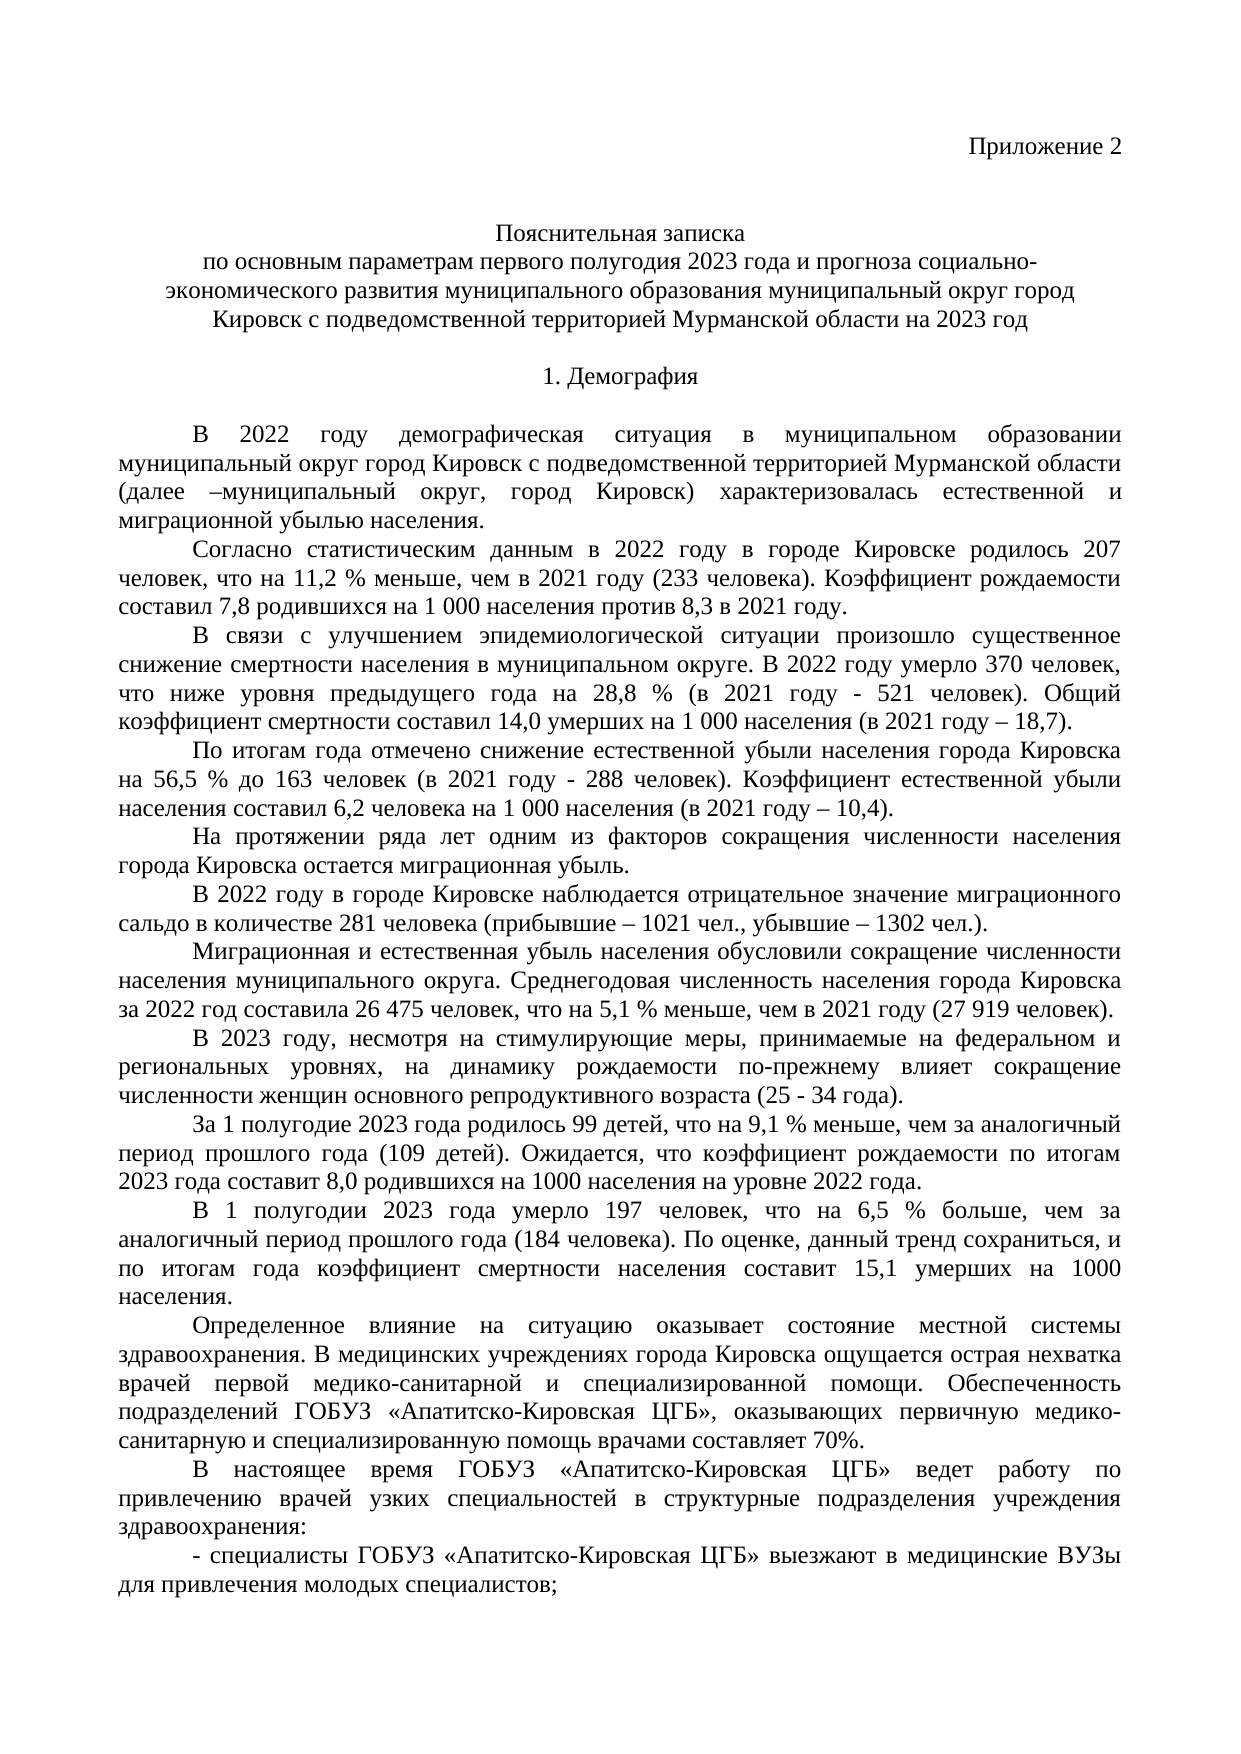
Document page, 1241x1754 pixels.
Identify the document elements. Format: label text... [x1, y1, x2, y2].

text За 1 полугодие 2023 года родилось 99 детей, что на 9,1 % меньше, чем за аналогичный период прошлого года (109 детей). Ожидается, что коэффициент рождаемости по итогам 2023 года составит 8,0 родившихся на 1000 населения на уровне 2022 года. [118, 1109, 1122, 1195]
text Пояснительная записка [118, 218, 1122, 246]
text В 1 полугодии 2023 года умерло 197 человек, что на 6,5 % больше, чем за аналогичный период прошлого года (184 человека). По оценке, данный тренд сохраниться, и по итогам года коэффициент смертности населения составит 15,1 умерших на 1000 населения. [118, 1195, 1122, 1310]
text В 2022 году демографическая ситуация в муниципальном образовании муниципальный округ город Кировск с подведомственной территорией Мурманской области (далее –муниципальный округ, город Кировск) характеризовалась естественной и миграционной убылью населения. [118, 419, 1122, 534]
text В 2022 году в городе Кировске наблюдается отрицательное значение миграционного сальдо в количестве 281 человека (прибывшие – 1021 чел., убывшие – 1302 чел.). [118, 879, 1122, 936]
text По итогам года отмечено снижение естественной убыли населения города Кировска на 56,5 % до 163 человек (в 2021 году - 288 человек). Коэффициент естественной убыли населения составил 6,2 человека на 1 000 населения (в 2021 году – 10,4). [118, 735, 1122, 821]
text по основным параметрам первого полугодия 2023 года и прогноза социально-экономического развития муниципального образования муниципальный округ город Кировск с подведомственной территорией Мурманской области на 2023 год [118, 246, 1122, 333]
text - специалисты ГОБУЗ «Апатитско-Кировская ЦГБ» выезжают в медицинские ВУЗы для привлечения молодых специалистов; [118, 1540, 1122, 1598]
text 1. Демография [118, 361, 1122, 390]
text Приложение 2 [118, 131, 1122, 160]
text Миграционная и естественная убыль населения обусловили сокращение численности населения муниципального округа. Среднегодовая численность населения города Кировска за 2022 год составила 26 475 человек, что на 5,1 % меньше, чем в 2021 году (27 919 человек). [118, 936, 1122, 1023]
text На протяжении ряда лет одним из факторов сокращения численности населения города Кировска остается миграционная убыль. [118, 821, 1122, 879]
text В связи с улучшением эпидемиологической ситуации произошло существенное снижение смертности населения в муниципальном округе. В 2022 году умерло 370 человек, что ниже уровня предыдущего года на 28,8 % (в 2021 году - 521 человек). Общий коэффициент смертности составил 14,0 умерших на 1 000 населения (в 2021 году – 18,7). [118, 620, 1122, 735]
text Согласно статистическим данным в 2022 году в городе Кировске родилось 207 человек, что на 11,2 % меньше, чем в 2021 году (233 человека). Коэффициент рождаемости составил 7,8 родившихся на 1 000 населения против 8,3 в 2021 году. [118, 534, 1122, 620]
text Определенное влияние на ситуацию оказывает состояние местной системы здравоохранения. В медицинских учреждениях города Кировска ощущается острая нехватка врачей первой медико-санитарной и специализированной помощи. Обеспеченность подразделений ГОБУЗ «Апатитско-Кировская ЦГБ», оказывающих первичную медико-санитарную и специализированную помощь врачами составляет 70%. [118, 1310, 1122, 1454]
text В настоящее время ГОБУЗ «Апатитско-Кировская ЦГБ» ведет работу по привлечению врачей узких специальностей в структурные подразделения учреждения здравоохранения: [118, 1454, 1122, 1540]
text В 2023 году, несмотря на стимулирующие меры, принимаемые на федеральном и региональных уровнях, на динамику рождаемости по-прежнему влияет сокращение численности женщин основного репродуктивного возраста (25 - 34 года). [118, 1023, 1122, 1109]
